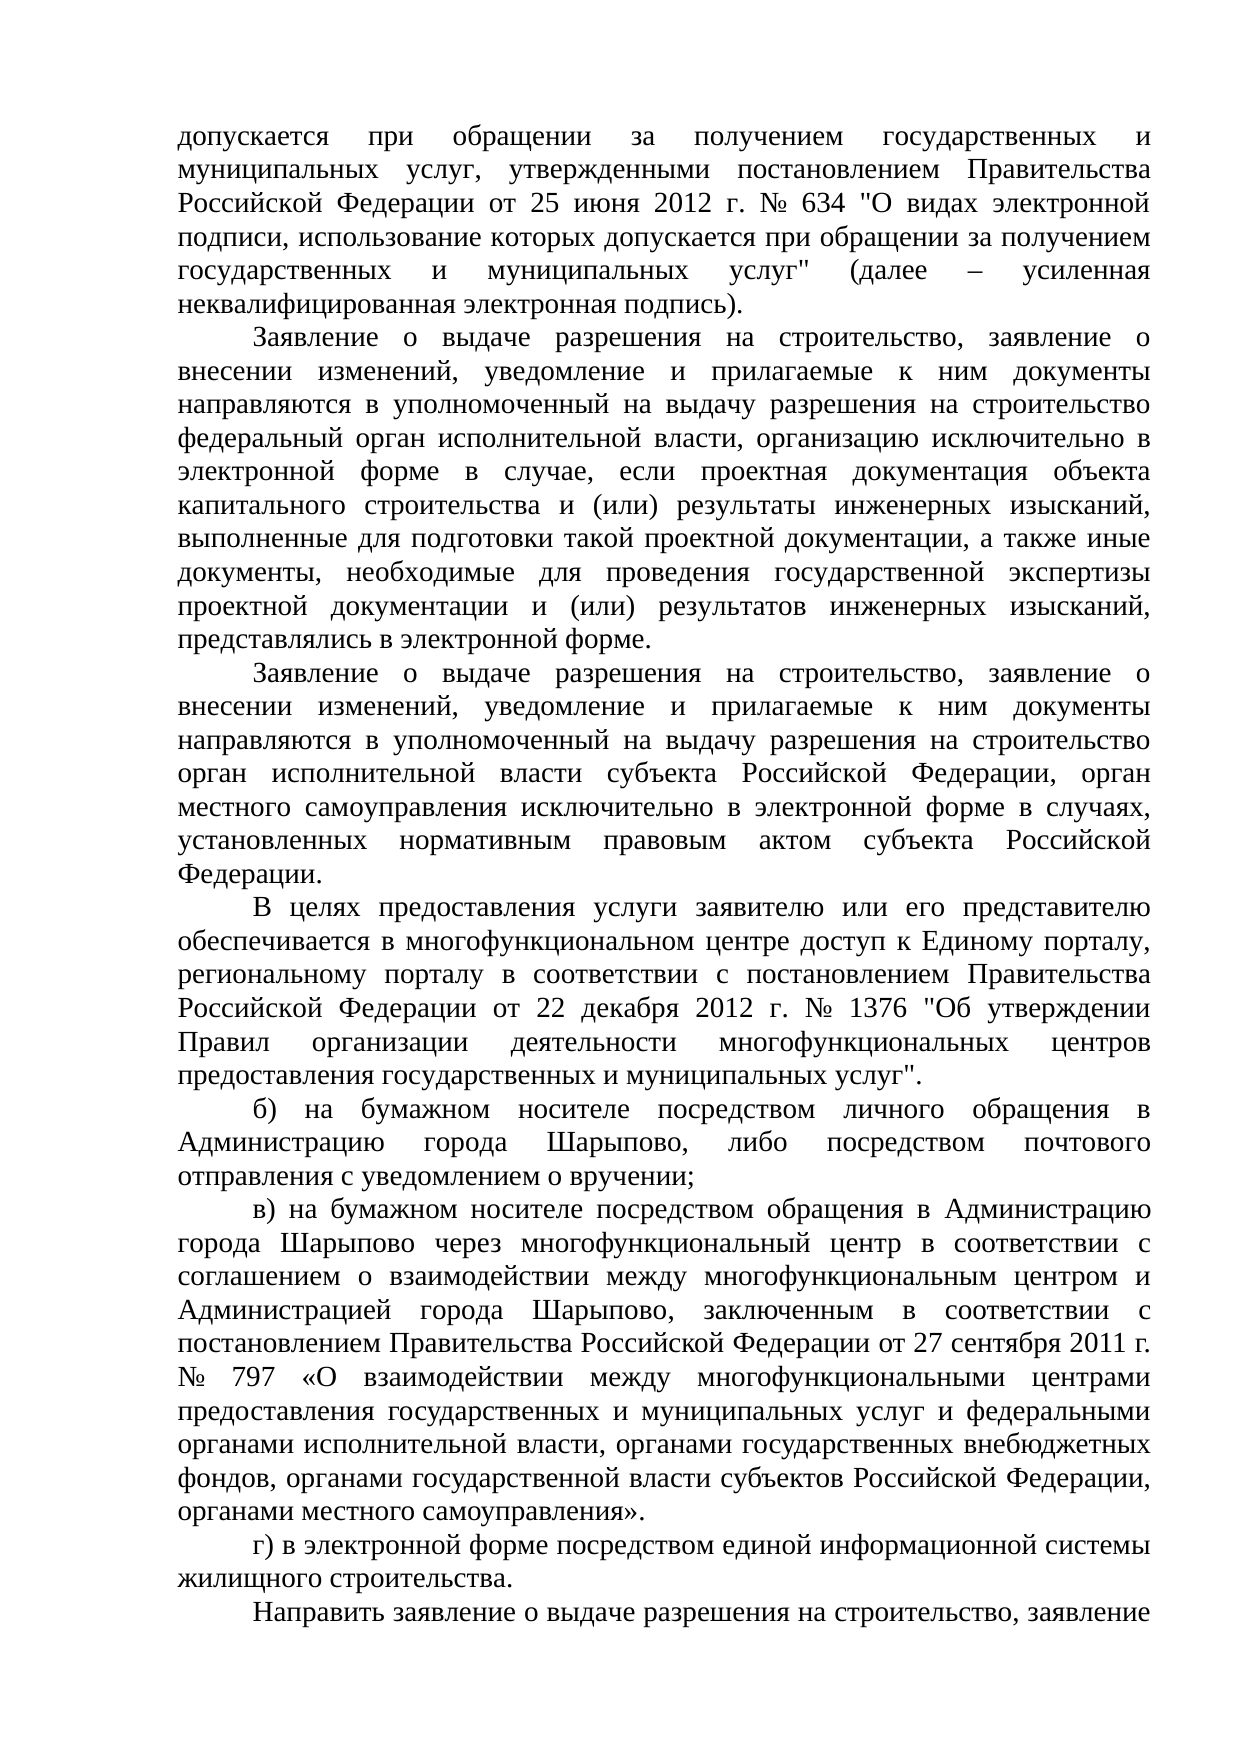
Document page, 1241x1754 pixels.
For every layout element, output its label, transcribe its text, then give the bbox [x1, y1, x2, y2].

text Заявление о выдаче разрешения на строительство, заявление о внесении изменений, уведомление и прилагаемые к ним документы направляются в уполномоченный на выдачу разрешения на строительство федеральный орган исполнительной власти, организацию исключительно в электронной форме в случае, если проектная документация объекта капитального строительства и (или) результаты инженерных изысканий, выполненные для подготовки такой проектной документации, а также иные документы, необходимые для проведения государственной экспертизы проектной документации и (или) результатов инженерных изысканий, представлялись в электронной форме. [177, 319, 1152, 655]
text в) на бумажном носителе посредством обращения в Администрацию города Шарыпово через многофункциональный центр в соответствии с соглашением о взаимодействии между многофункциональным центром и Администрацией города Шарыпово, заключенным в соответствии с постановлением Правительства Российской Федерации от 27 сентября 2011 г. № 797 «О взаимодействии между многофункциональными центрами предоставления государственных и муниципальных услуг и федеральными органами исполнительной власти, органами государственных внебюджетных фондов, органами государственной власти субъектов Российской Федерации, органами местного самоуправления». [177, 1191, 1152, 1527]
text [177, 118, 1152, 319]
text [177, 1594, 1152, 1627]
text В целях предоставления услуги заявителю или его представителю обеспечивается в многофункциональном центре доступ к Единому порталу, региональному порталу в соответствии с постановлением Правительства Российской Федерации от 22 декабря 2012 г. № 1376 "Об утверждении Правил организации деятельности многофункциональных центров предоставления государственных и муниципальных услуг". [177, 889, 1152, 1091]
text г) в электронной форме посредством единой информационной системы жилищного строительства. [177, 1527, 1152, 1594]
text б) на бумажном носителе посредством личного обращения в Администрацию города Шарыпово, либо посредством почтового отправления с уведомлением о вручении; [177, 1091, 1152, 1191]
text Заявление о выдаче разрешения на строительство, заявление о внесении изменений, уведомление и прилагаемые к ним документы направляются в уполномоченный на выдачу разрешения на строительство орган исполнительной власти субъекта Российской Федерации, орган местного самоуправления исключительно в электронной форме в случаях, установленных нормативным правовым актом субъекта Российской Федерации. [177, 655, 1152, 889]
